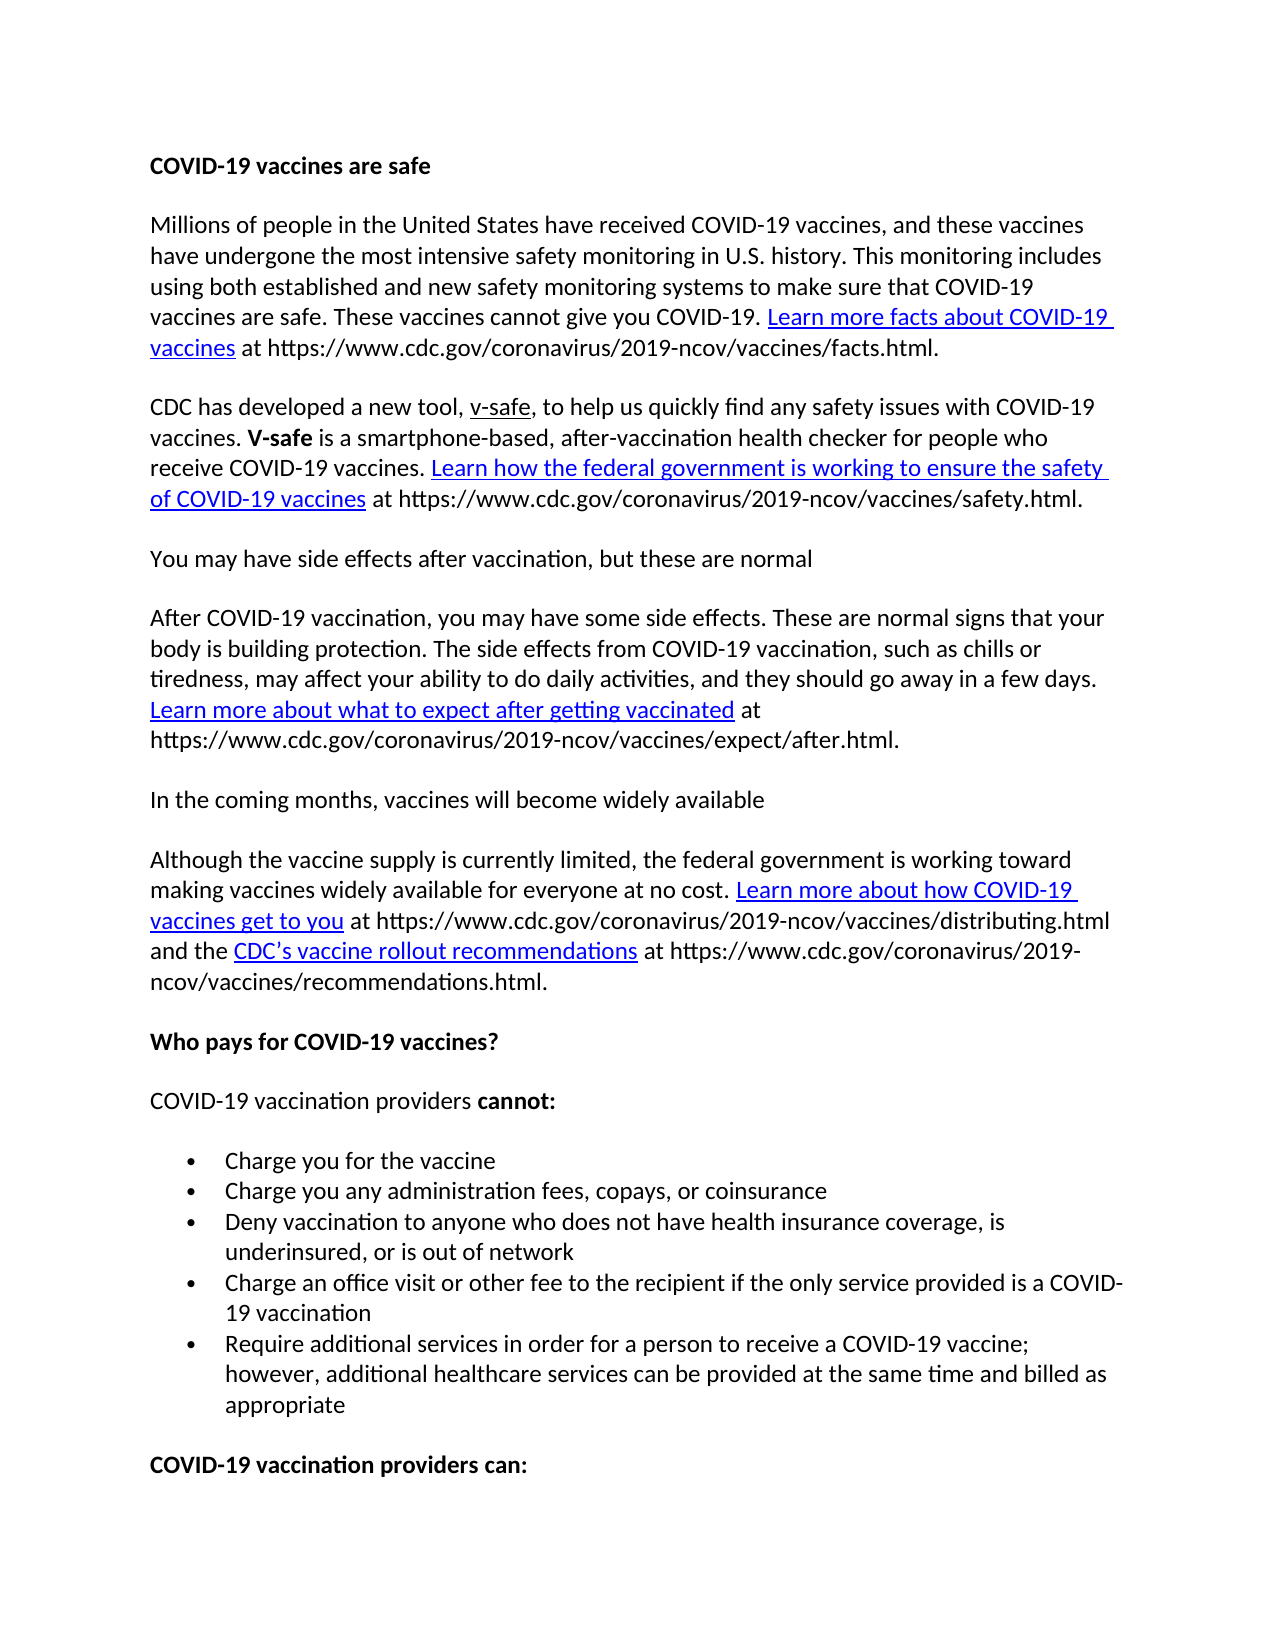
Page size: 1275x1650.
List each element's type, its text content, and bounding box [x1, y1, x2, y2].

list Charge you any administration fees, copays, or coinsurance [187, 1176, 1125, 1206]
text COVID-19 vaccination providers cannot: [150, 1085, 1125, 1116]
list Charge you for the vaccine [187, 1145, 1125, 1176]
subtitle COVID-19 vaccines are safe [150, 150, 1125, 181]
subtitle Who pays for COVID-19 vaccines? [150, 1026, 1125, 1056]
text In the coming months, vaccines will become widely available [150, 784, 1125, 815]
text After COVID-19 vaccination, you may have some side effects. These are normal signs that your body is building protection. The side effects from COVID-19 vaccination, such as chills or tiredness, may affect your ability to do daily activities, and they should go away in a few days. Learn more about what to expect after getting vaccinated at https://www.cdc.gov/coronavirus/2019-ncov/vaccines/expect/after.html. [150, 602, 1125, 755]
text Although the vaccine supply is currently limited, the federal government is working toward making vaccines widely available for everyone at no cost. Learn more about how COVID-19 vaccines get to you at https://www.cdc.gov/coronavirus/2019-ncov/vaccines/distributing.html and the CDC’s vaccine rollout recommendations at https://www.cdc.gov/coronavirus/2019-ncov/vaccines/recommendations.html. [150, 844, 1125, 996]
text CDC has developed a new tool, v-safe, to help us quickly find any safety issues with COVID-19 vaccines. V-safe is a smartphone-based, after-vaccination health checker for people who receive COVID-19 vaccines. Learn how the federal government is working to ensure the safety of COVID-19 vaccines at https://www.cdc.gov/coronavirus/2019-ncov/vaccines/safety.html. [150, 391, 1125, 513]
list Deny vaccination to anyone who does not have health insurance coverage, is underinsured, or is out of network [187, 1206, 1125, 1267]
list Require additional services in order for a person to receive a COVID-19 vaccine; however, additional healthcare services can be provided at the same time and billed as appropriate [187, 1328, 1125, 1420]
list Charge an office visit or other fee to the recipient if the only service provided is a COVID-19 vaccination [187, 1267, 1125, 1328]
subtitle COVID-19 vaccination providers can: [150, 1449, 1125, 1479]
text Millions of people in the United States have received COVID-19 vaccines, and these vaccines have undergone the most intensive safety monitoring in U.S. history. This monitoring includes using both established and new safety monitoring systems to make sure that COVID-19 vaccines are safe. These vaccines cannot give you COVID-19. Learn more facts about COVID-19 vaccines at https://www.cdc.gov/coronavirus/2019-ncov/vaccines/facts.html. [150, 210, 1125, 362]
text You may have side effects after vaccination, but these are normal [150, 543, 1125, 573]
